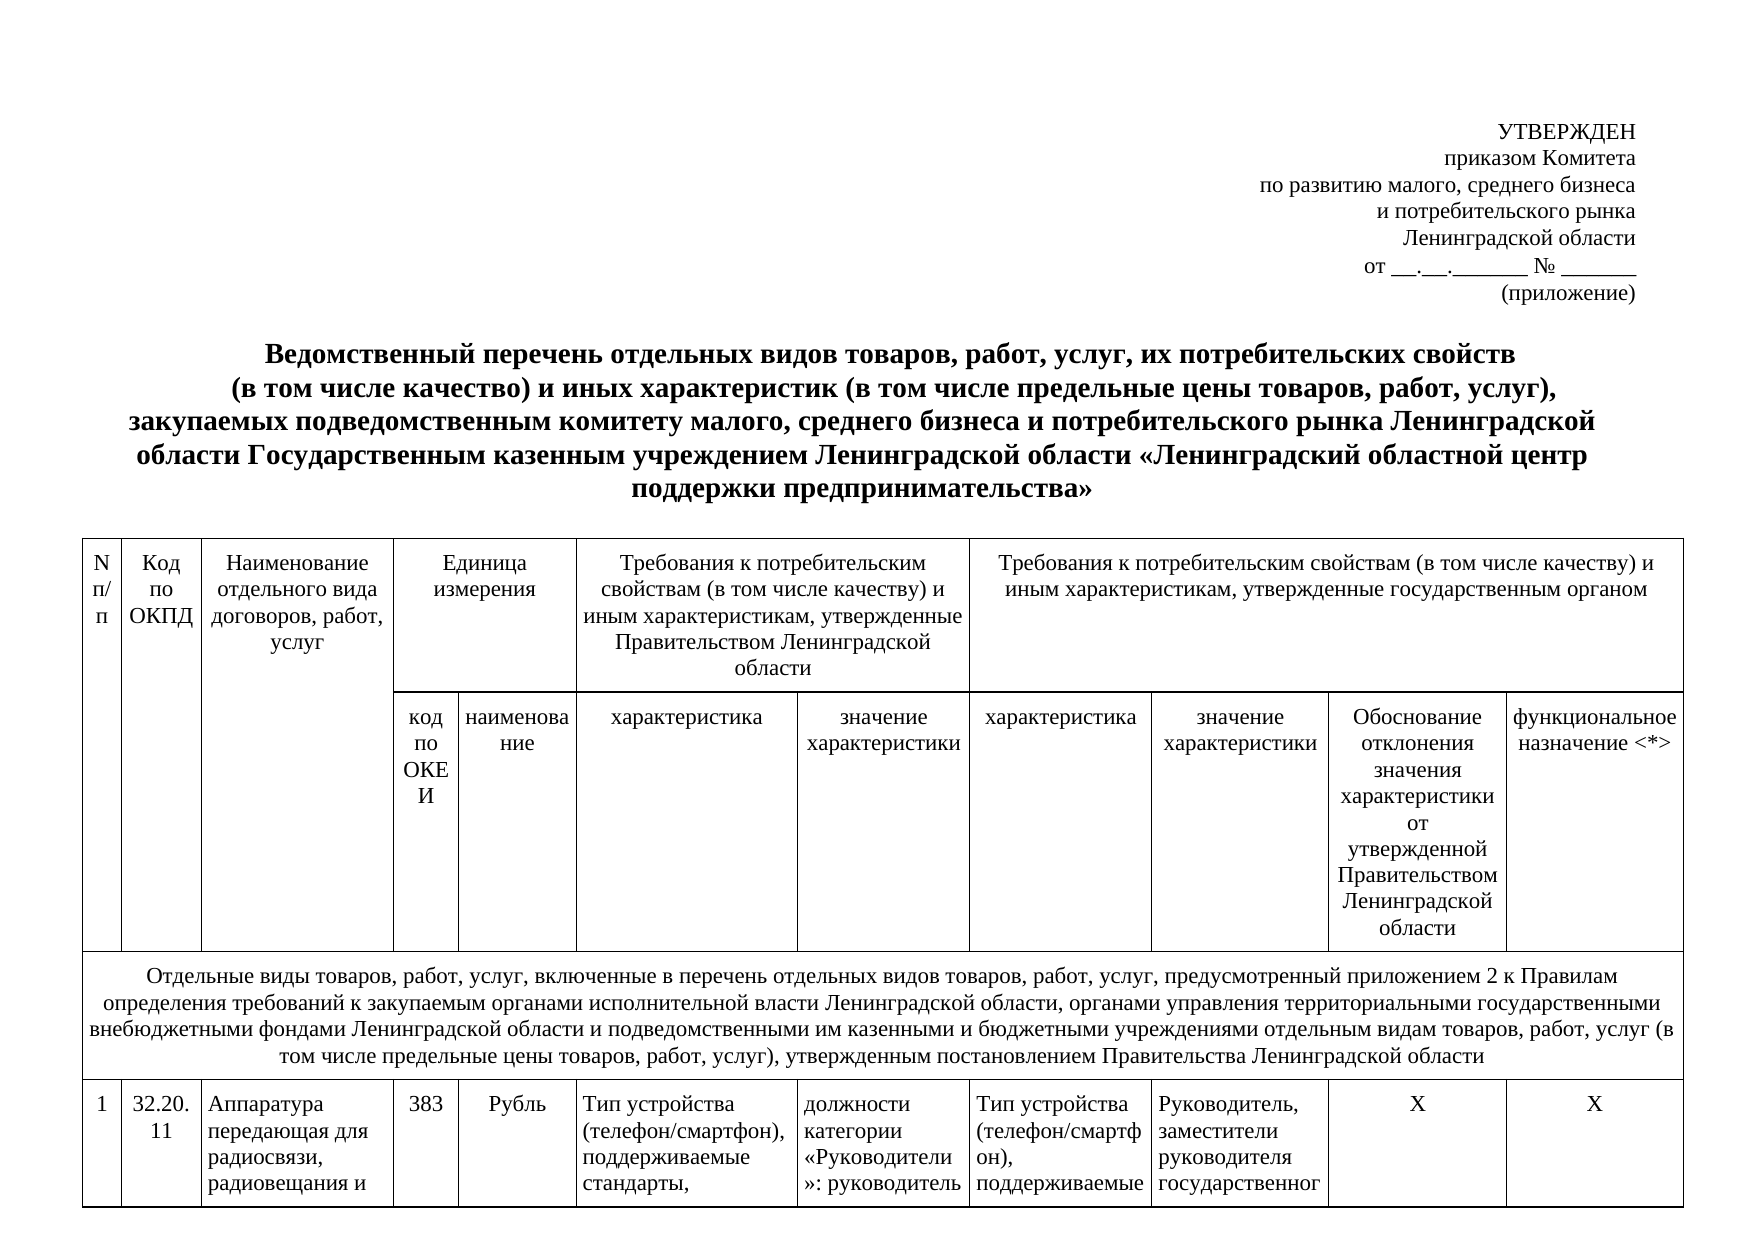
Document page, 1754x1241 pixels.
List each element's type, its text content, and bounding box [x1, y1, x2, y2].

table_header Код по ОКПД [122, 539, 201, 951]
text (в том числе качество) и иных характеристик (в том числе предельные цены товаров, работ, услуг), закупаемых подведомственным комитету малого, среднего бизнеса и потребительского рынка Ленинградской области Государственным казенным учреждением Ленинградской области «Ленинградский областной центр поддержки предпринимательства» [89, 370, 1636, 504]
table_header N п/п [83, 539, 121, 951]
table_cell 1 [83, 1080, 121, 1206]
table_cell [577, 1080, 797, 1206]
table_cell 383 [394, 1080, 458, 1206]
text Ведомственный перечень отдельных видов товаров, работ, услуг, их потребительских свойств [89, 336, 1636, 370]
table_cell код по ОКЕИ [394, 693, 458, 951]
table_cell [798, 1080, 969, 1206]
text и потребительского рынка [89, 197, 1636, 223]
table_cell характеристика [970, 693, 1151, 951]
table_header Наименование отдельного вида договоров, работ, услуг [202, 539, 393, 951]
table_cell значение характеристики [798, 693, 969, 951]
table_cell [1152, 1080, 1328, 1206]
table_cell 32.20.11 [122, 1080, 201, 1206]
text УТВЕРЖДЕН [89, 118, 1636, 144]
table_cell характеристика [577, 693, 797, 951]
text от __.__.______ № ______ [89, 250, 1636, 279]
table_cell значение характеристики [1152, 693, 1328, 951]
table_header Единица измерения [394, 539, 576, 691]
table_cell наименование [459, 693, 576, 951]
text (приложение) [89, 279, 1636, 305]
table_cell Рубль [459, 1080, 576, 1206]
table_cell Отдельные виды товаров, работ, услуг, включенные в перечень отдельных видов товаров, работ, услуг, предусмотренный приложением 2 к Правилам определения требований к закупаемым органами исполнительной власти Ленинградской области, органами управления территориальными государственными внебюджетными фондами Ленинградской области и подведомственными им казенными и бюджетными учреждениями отдельным видам товаров, работ, услуг (в том числе предельные цены товаров, работ, услуг), утвержденным постановлением Правительства Ленинградской области [83, 952, 1683, 1079]
table_header Требования к потребительским свойствам (в том числе качеству) и иным характеристикам, утвержденные государственным органом [970, 539, 1683, 691]
table_header Требования к потребительским свойствам (в том числе качеству) и иным характеристикам, утвержденные Правительством Ленинградской области [577, 539, 969, 691]
table_cell X [1507, 1080, 1683, 1206]
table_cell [202, 1080, 393, 1206]
table_cell X [1329, 1080, 1506, 1206]
text по развитию малого, среднего бизнеса [89, 171, 1636, 197]
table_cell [970, 1080, 1151, 1206]
text приказом Комитета [89, 144, 1636, 171]
text Ленинградской области [89, 223, 1636, 250]
table_cell функциональное назначение <*> [1507, 693, 1683, 951]
table_cell Обоснование отклонения значения характеристики от утвержденной Правительством Ленинградской области [1329, 693, 1506, 951]
